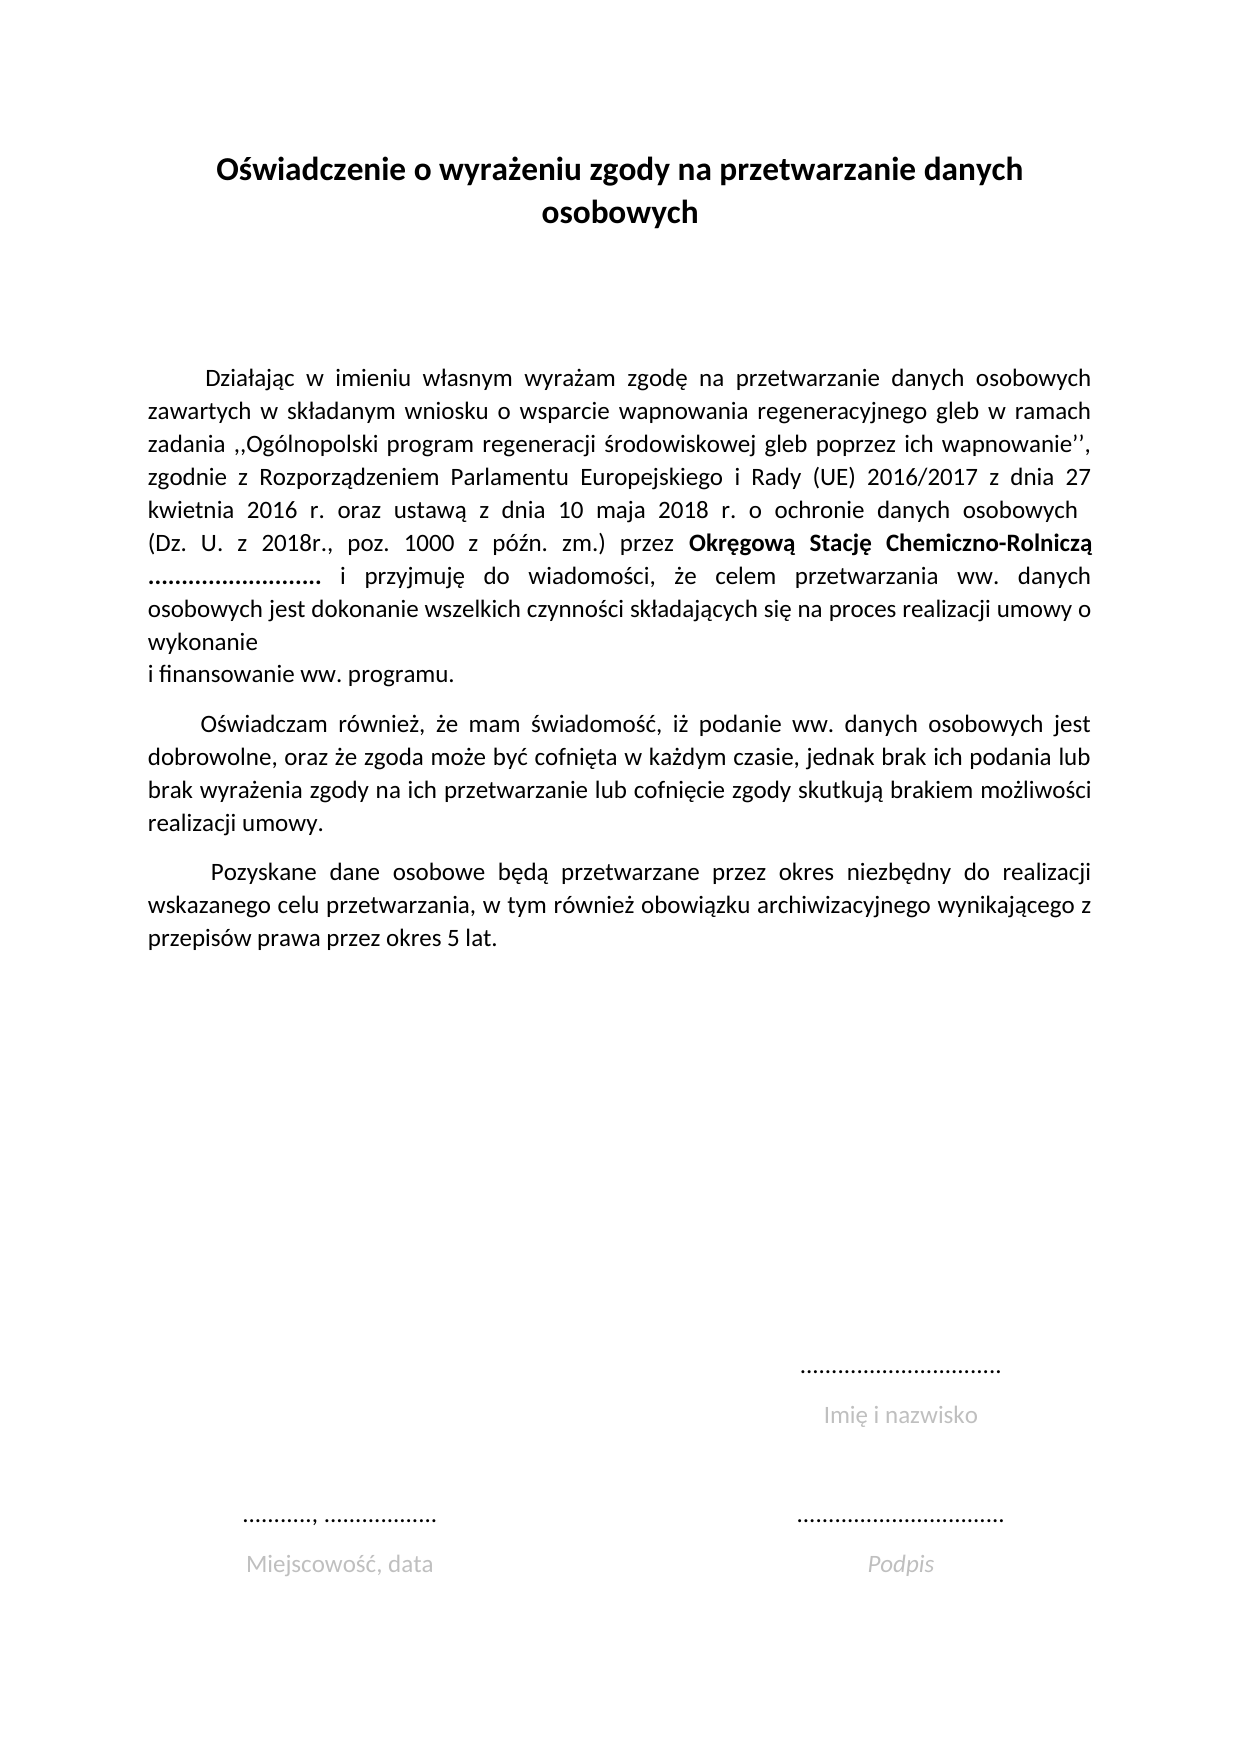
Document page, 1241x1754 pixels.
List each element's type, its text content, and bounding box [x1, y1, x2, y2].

text ................................. [709, 1498, 1093, 1529]
text Imię i nazwisko [709, 1399, 1093, 1430]
text , [148, 1498, 532, 1529]
text Oświadczenie o wyrażeniu zgody na przetwarzanie danych osobowych [148, 148, 1093, 232]
text Pozyskane dane osobowe będą przetwarzane przez okres niezbędny do realizacji wskazanego celu przetwarzania, w tym również obowiązku archiwizacyjnego wynikającego z przepisów prawa przez okres 5 lat. [148, 857, 1093, 953]
text Podpis [709, 1548, 1093, 1578]
text Działając w imieniu własnym wyrażam zgodę na przetwarzanie danych osobowych zawartych w składanym wniosku o wsparcie wapnowania regeneracyjnego gleb w ramach zadania ,,Ogólnopolski program regeneracji środowiskowej gleb poprzez ich wapnowanie’’, zgodnie z Rozporządzeniem Parlamentu Europejskiego i Rady (UE) 2016/2017 z dnia 27 kwietnia 2016 r. oraz ustawą z dnia 10 maja 2018 r. o ochronie danych osobowych (Dz. U. z 2018r., poz. 1000 z późn. zm.) przez Okręgową Stację Chemiczno-Rolniczą i przyjmuję do wiadomości, że celem przetwarzania ww. danych osobowych jest dokonanie wszelkich czynności składających się na proces realizacji umowy o wykonanie i finansowanie ww. programu. [148, 362, 1093, 689]
text Miejscowość, data [148, 1548, 532, 1578]
text Oświadczam również, że mam świadomość, iż podanie ww. danych osobowych jest dobrowolne, oraz że zgoda może być cofnięta w każdym czasie, jednak brak ich podania lub brak wyrażenia zgody na ich przetwarzanie lub cofnięcie zgody skutkują brakiem możliwości realizacji umowy. [148, 708, 1093, 837]
